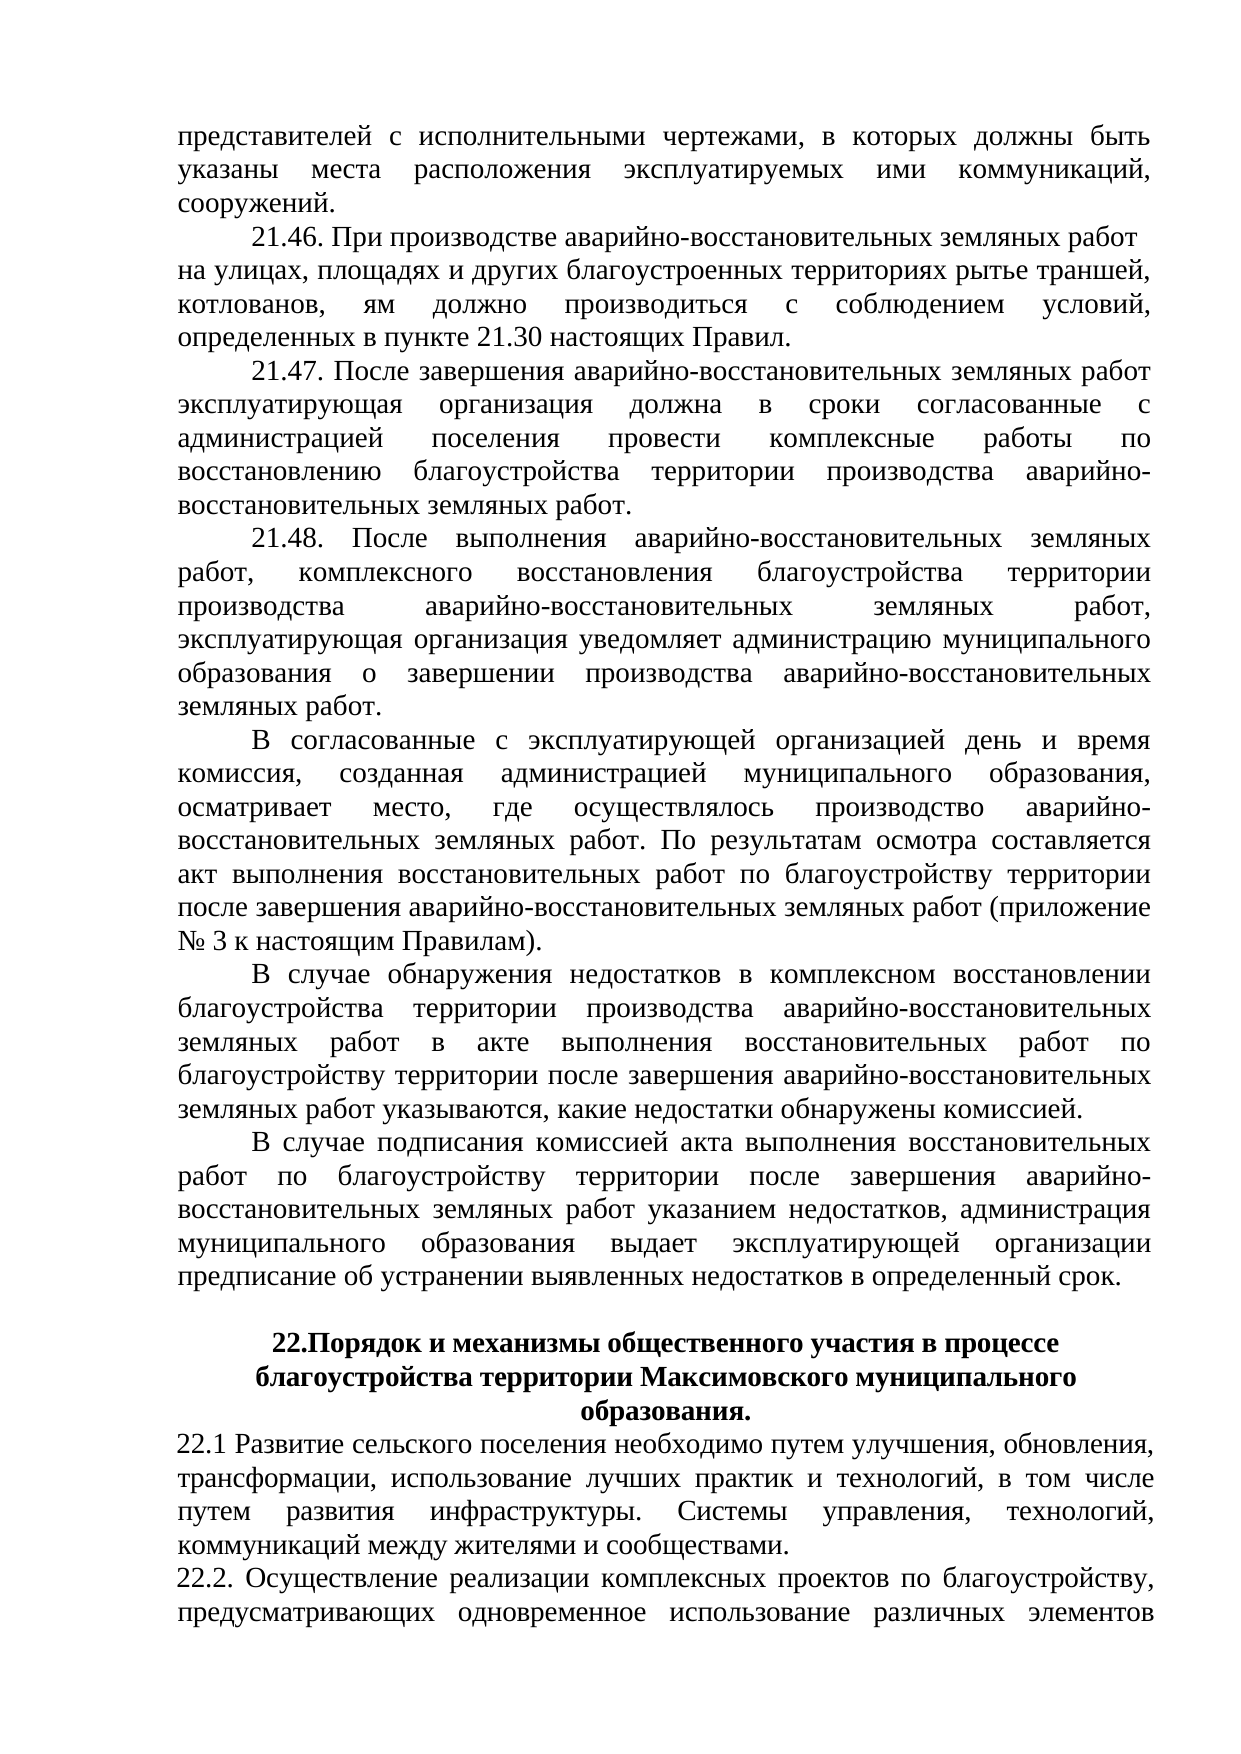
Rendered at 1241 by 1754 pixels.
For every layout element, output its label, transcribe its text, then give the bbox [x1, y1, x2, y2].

text В случае обнаружения недостатков в комплексном восстановлении благоустройства территории производства аварийно-восстановительных земляных работ в акте выполнения восстановительных работ по благоустройству территории после завершения аварийно-восстановительных земляных работ указываются, какие недостатки обнаружены комиссией. [177, 957, 1152, 1124]
text В случае подписания комиссией акта выполнения восстановительных работ по благоустройству территории после завершения аварийно-восстановительных земляных работ указанием недостатков, администрация муниципального образования выдает эксплуатирующей организации предписание об устранении выявленных недостатков в определенный срок. [177, 1124, 1152, 1292]
text 22.1 Развитие сельского поселения необходимо путем улучшения, обновления, трансформации, использование лучших практик и технологий, в том числе путем развития инфраструктуры. Системы управления, технологий, коммуникаций между жителями и сообществами. [176, 1426, 1154, 1560]
text 21.48. После выполнения аварийно-восстановительных земляных работ, комплексного восстановления благоустройства территории производства аварийно-восстановительных земляных работ, эксплуатирующая организация уведомляет администрацию муниципального образования о завершении производства аварийно-восстановительных земляных работ. [177, 521, 1152, 722]
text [177, 118, 1152, 219]
text 22.Порядок и механизмы общественного участия в процессе благоустройства территории Максимовского муниципального образования. [176, 1326, 1154, 1426]
text 21.47. После завершения аварийно-восстановительных земляных работ эксплуатирующая организация должна в сроки согласованные с администрацией поселения провести комплексные работы по восстановлению благоустройства территории производства аварийно-восстановительных земляных работ. [177, 353, 1152, 521]
text на улицах, площадях и других благоустроенных территориях рытье траншей, котлованов, ям должно производиться с соблюдением условий, определенных в пункте 21.30 настоящих Правил. [177, 252, 1152, 353]
text В согласованные с эксплуатирующей организацией день и время комиссия, созданная администрацией муниципального образования, осматривает место, где осуществлялось производство аварийно-восстановительных земляных работ. По результатам осмотра составляется акт выполнения восстановительных работ по благоустройству территории после завершения аварийно-восстановительных земляных работ (приложение № 3 к настоящим Правилам). [177, 722, 1152, 957]
text 21.46. При производстве аварийно-восстановительных земляных работ [177, 219, 1152, 252]
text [176, 1560, 1154, 1627]
